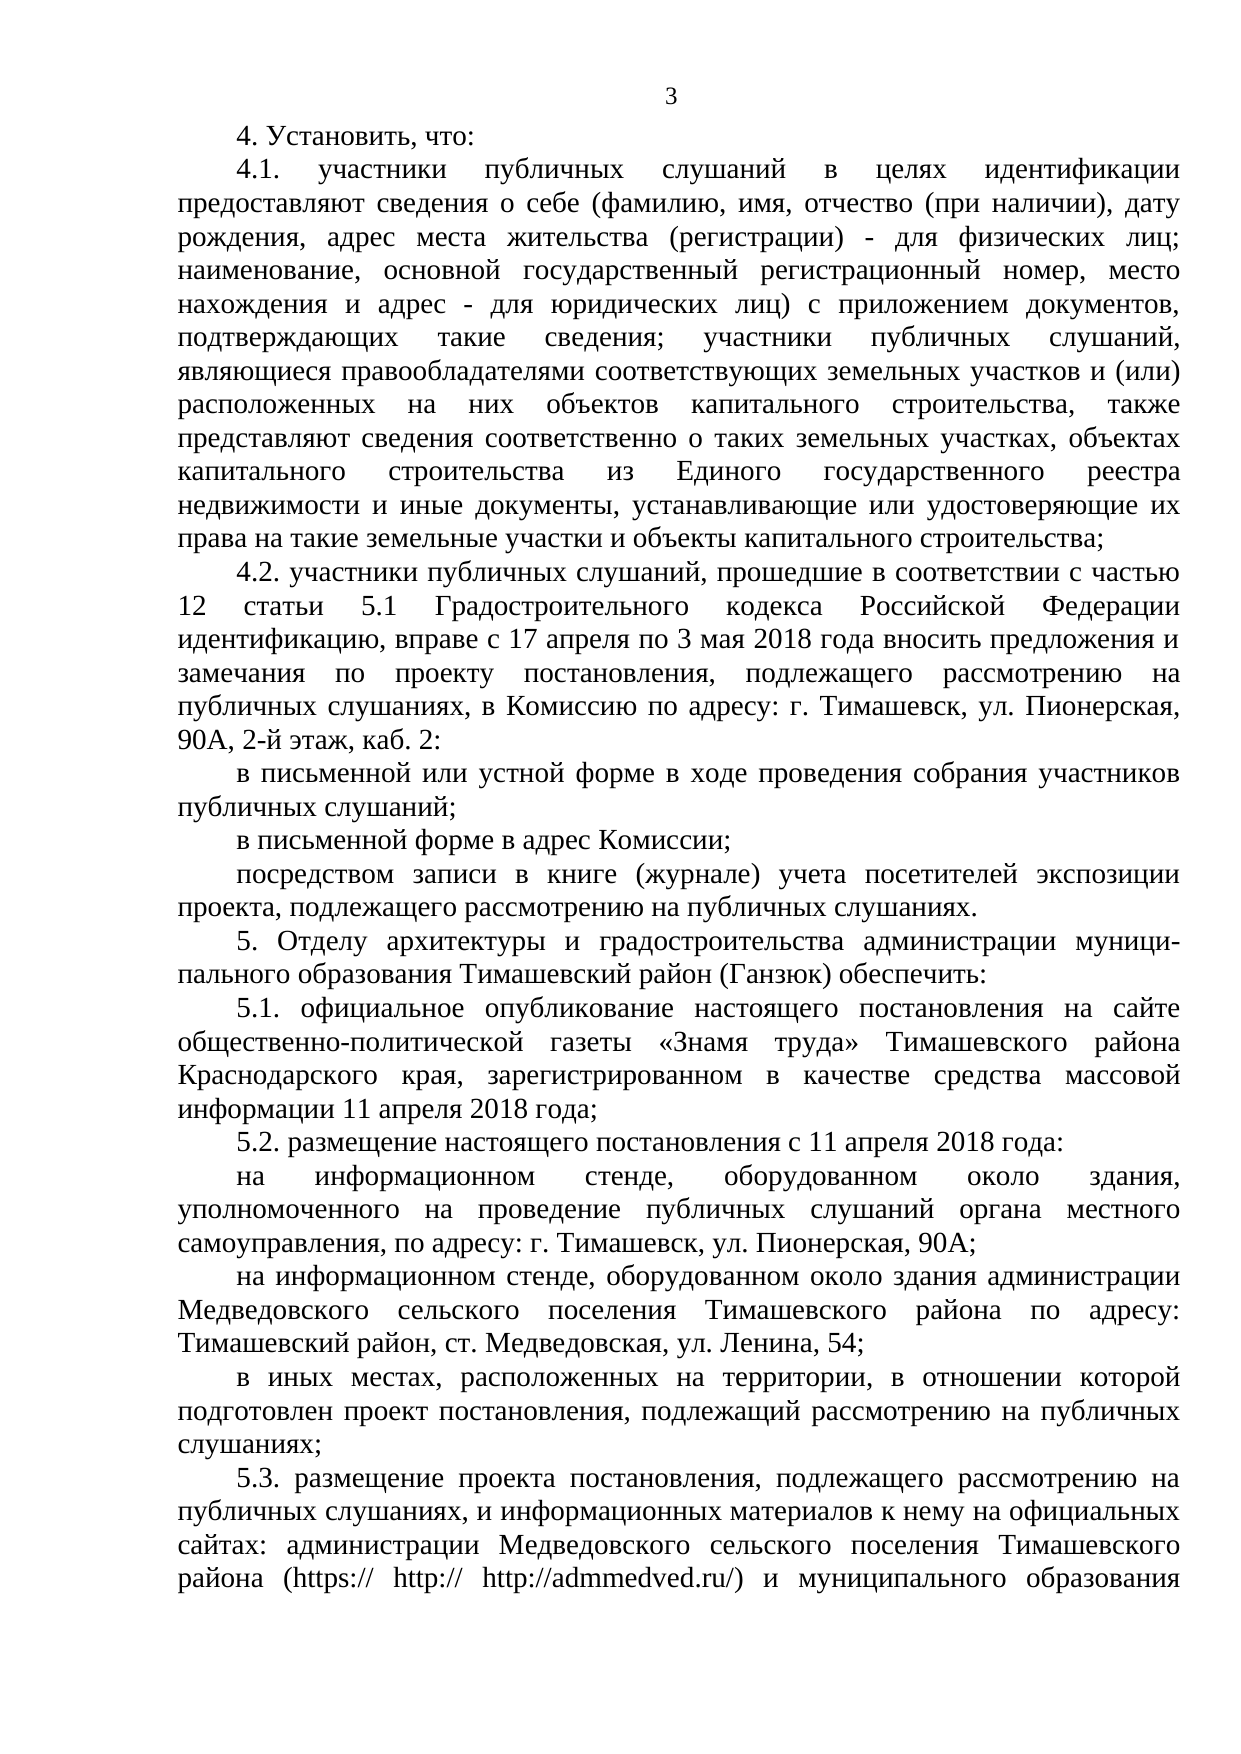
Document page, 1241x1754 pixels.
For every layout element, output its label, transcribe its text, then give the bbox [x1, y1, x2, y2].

text 5. Отделу архитектуры и градостроительства администрации муници-пального образования Тимашевский район (Ганзюк) обеспечить: [177, 923, 1181, 990]
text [177, 1460, 1181, 1594]
text в иных местах, расположенных на территории, в отношении которой подготовлен проект постановления, подлежащий рассмотрению на публичных слушаниях; [177, 1359, 1181, 1460]
text посредством записи в книге (журнале) учета посетителей экспозиции проекта, подлежащего рассмотрению на публичных слушаниях. [177, 856, 1181, 923]
text 4. Установить, что: [177, 118, 1181, 152]
text 4.1. участники публичных слушаний в целях идентификации предоставляют сведения о себе (фамилию, имя, отчество (при наличии), дату рождения, адрес места жительства (регистрации) - для физических лиц; наименование, основной государственный регистрационный номер, место нахождения и адрес - для юридических лиц) с приложением документов, подтверждающих такие сведения; участники публичных слушаний, являющиеся правообладателями соответствующих земельных участков и (или) расположенных на них объектов капитального строительства, также представляют сведения соответственно о таких земельных участках, объектах капитального строительства из Единого государственного реестра недвижимости и иные документы, устанавливающие или удостоверяющие их права на такие земельные участки и объекты капитального строительства; [177, 152, 1181, 554]
text в письменной или устной форме в ходе проведения собрания участников публичных слушаний; [177, 755, 1181, 822]
text на информационном стенде, оборудованном около здания, уполномоченного на проведение публичных слушаний органа местного самоуправления, по адресу: г. Тимашевск, ул. Пионерская, 90А; [177, 1158, 1181, 1258]
text 4.2. участники публичных слушаний, прошедшие в соответствии с частью 12 статьи 5.1 Градостроительного кодекса Российской Федерации идентификацию, вправе с 17 апреля по 3 мая 2018 года вносить предложения и замечания по проекту постановления, подлежащего рассмотрению на публичных слушаниях, в Комиссию по адресу: г. Тимашевск, ул. Пионерская, 90А, 2-й этаж, каб. 2: [177, 554, 1181, 755]
text на информационном стенде, оборудованном около здания администрации Медведовского сельского поселения Тимашевского района по адресу: Тимашевский район, ст. Медведовская, ул. Ленина, 54; [177, 1258, 1181, 1359]
text в письменной форме в адрес Комиссии; [177, 822, 1181, 856]
text 5.1. официальное опубликование настоящего постановления на сайте общественно-политической газеты «Знамя труда» Тимашевского района Краснодарского края, зарегистрированном в качестве средства массовой информации 11 апреля 2018 года; [177, 990, 1181, 1124]
text 5.2. размещение настоящего постановления с 11 апреля 2018 года: [177, 1124, 1181, 1158]
